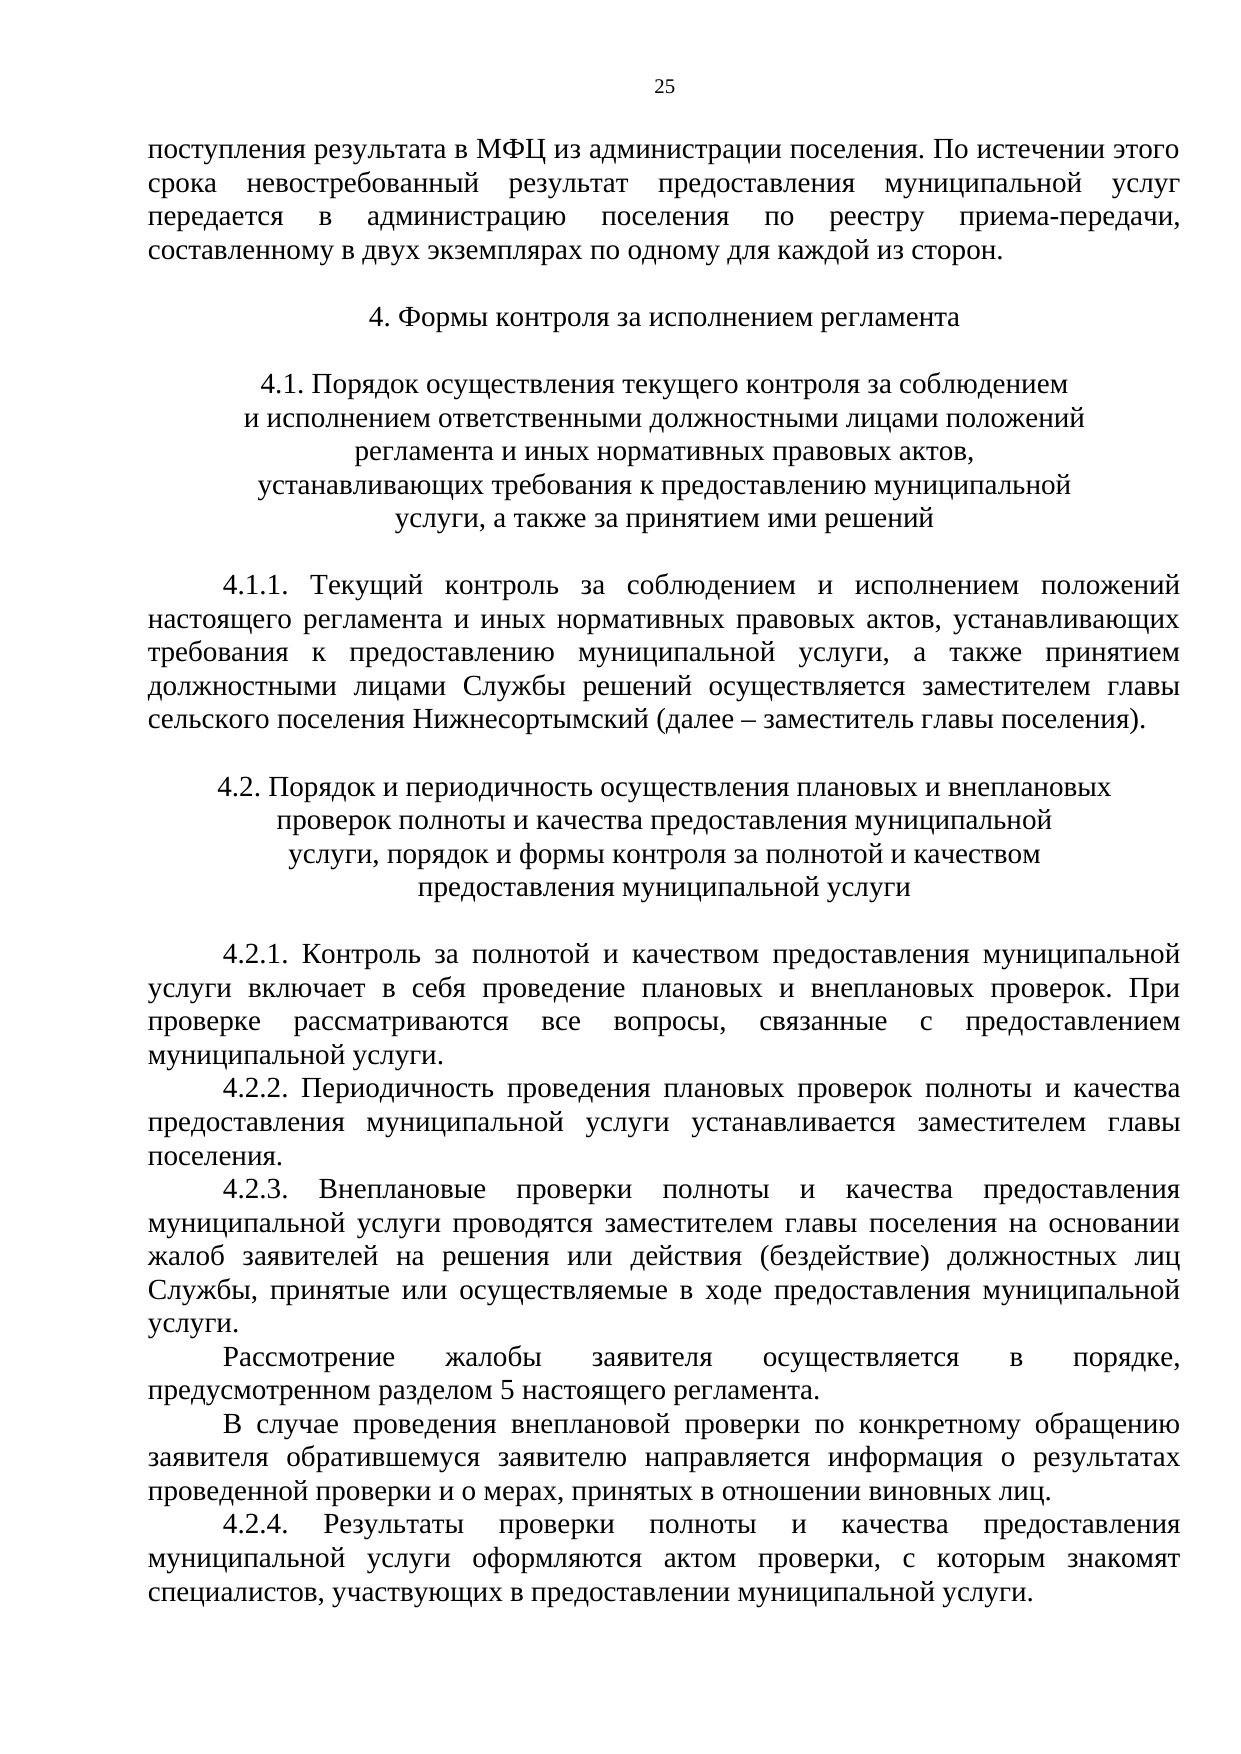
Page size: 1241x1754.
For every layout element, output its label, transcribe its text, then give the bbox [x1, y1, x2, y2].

text 4.2.3. Внеплановые проверки полноты и качества предоставления муниципальной услуги проводятся заместителем главы поселения на основании жалоб заявителей на решения или действия (бездействие) должностных лиц Службы, принятые или осуществляемые в ходе предоставления муниципальной услуги. [148, 1171, 1181, 1339]
text 4.2.2. Периодичность проведения плановых проверок полноты и качества предоставления муниципальной услуги устанавливается заместителем главы поселения. [148, 1071, 1181, 1171]
text услуги, порядок и формы контроля за полнотой и качеством [148, 836, 1181, 869]
text 4. Формы контроля за исполнением регламента [148, 299, 1181, 333]
text 4.2.4. Результаты проверки полноты и качества предоставления муниципальной услуги оформляются актом проверки, с которым знакомят специалистов, участвующих в предоставлении муниципальной услуги. [148, 1507, 1181, 1607]
text 4.1.1. Текущий контроль за соблюдением и исполнением положений настоящего регламента и иных нормативных правовых актов, устанавливающих требования к предоставлению муниципальной услуги, а также принятием должностными лицами Службы решений осуществляется заместителем главы сельского поселения Нижнесортымский (далее – заместитель главы поселения). [148, 567, 1181, 735]
text В случае проведения внеплановой проверки по конкретному обращению заявителя обратившемуся заявителю направляется информация о результатах проведенной проверки и о мерах, принятых в отношении виновных лиц. [148, 1406, 1181, 1507]
text 4.2.1. Контроль за полнотой и качеством предоставления муниципальной услуги включает в себя проведение плановых и внеплановых проверок. При проверке рассматриваются все вопросы, связанные с предоставлением муниципальной услуги. [148, 936, 1181, 1071]
text Рассмотрение жалобы заявителя осуществляется в порядке, предусмотренном разделом 5 настоящего регламента. [148, 1339, 1181, 1406]
text устанавливающих требования к предоставлению муниципальной [148, 467, 1181, 500]
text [148, 131, 1181, 266]
text 4.1. Порядок осуществления текущего контроля за соблюдением [148, 366, 1181, 400]
text проверок полноты и качества предоставления муниципальной [148, 802, 1181, 836]
text услуги, а также за принятием ими решений [148, 500, 1181, 534]
text предоставления муниципальной услуги [148, 869, 1181, 903]
text 4.2. Порядок и периодичность осуществления плановых и внеплановых [148, 769, 1181, 802]
text регламента и иных нормативных правовых актов, [148, 433, 1181, 467]
text и исполнением ответственными должностными лицами положений [148, 400, 1181, 433]
